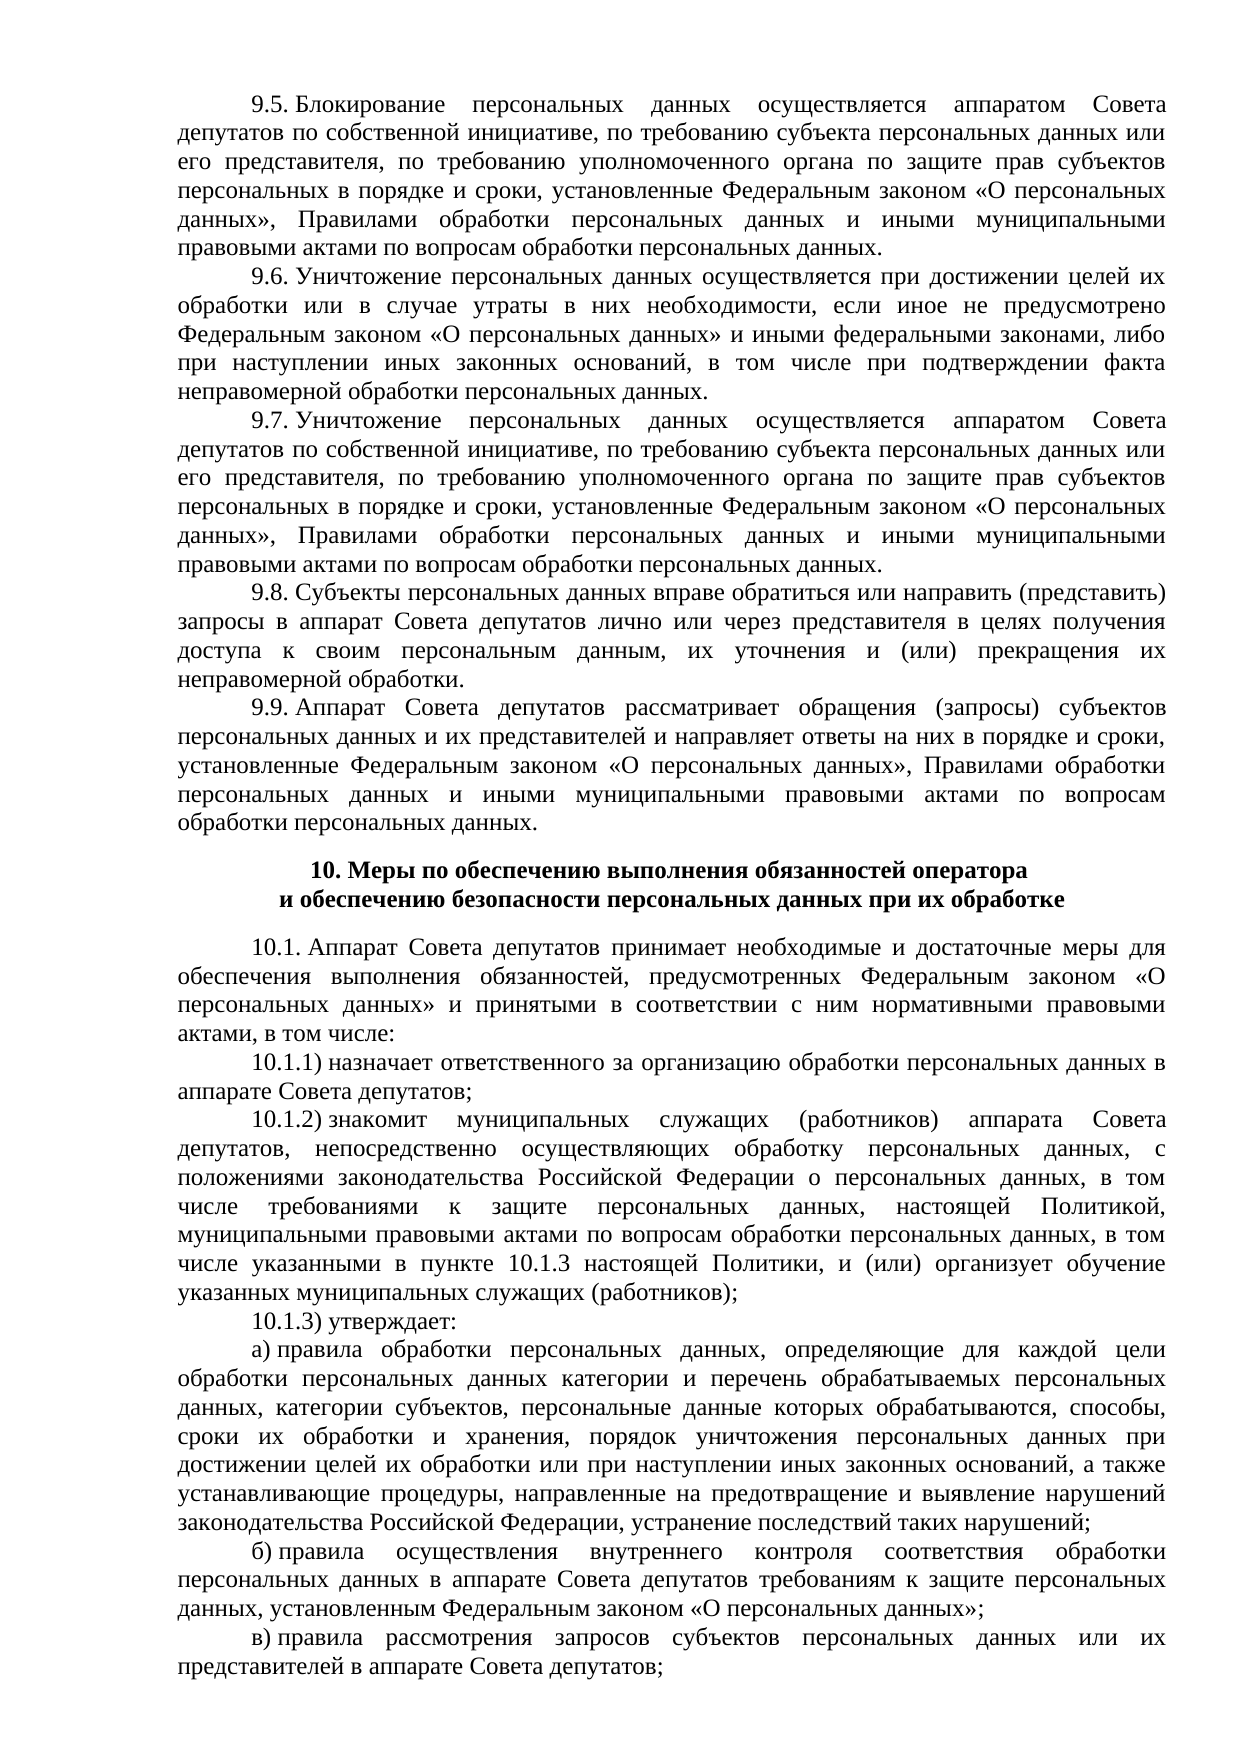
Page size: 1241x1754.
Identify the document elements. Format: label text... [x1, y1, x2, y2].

text 9.6. Уничтожение персональных данных осуществляется при достижении целей их обработки или в случае утраты в них необходимости, если иное не предусмотрено Федеральным законом «О персональных данных» и иными федеральными законами, либо при наступлении иных законных оснований, в том числе при подтверждении факта неправомерной обработки персональных данных. [177, 261, 1167, 405]
text 9.9. Аппарат Совета депутатов рассматривает обращения (запросы) субъектов персональных данных и их представителей и направляет ответы на них в порядке и сроки, установленные Федеральным законом «О персональных данных», Правилами обработки персональных данных и иными муниципальными правовыми актами по вопросам обработки персональных данных. [177, 692, 1167, 836]
text 10.1.3) утверждает: [177, 1306, 1167, 1334]
text 10.1.1) назначает ответственного за организацию обработки персональных данных в аппарате Совета депутатов; [177, 1047, 1167, 1104]
text 9.5. Блокирование персональных данных осуществляется аппаратом Совета депутатов по собственной инициативе, по требованию субъекта персональных данных или его представителя, по требованию уполномоченного органа по защите прав субъектов персональных в порядке и сроки, установленные Федеральным законом «О персональных данных», Правилами обработки персональных данных и иными муниципальными правовыми актами по вопросам обработки персональных данных. [177, 89, 1167, 261]
text в) правила рассмотрения запросов субъектов персональных данных или их представителей в аппарате Совета депутатов; [177, 1622, 1167, 1679]
text 10.1. Аппарат Совета депутатов принимает необходимые и достаточные меры для обеспечения выполнения обязанностей, предусмотренных Федеральным законом «О персональных данных» и принятыми в соответствии с ним нормативными правовыми актами, в том числе: [177, 932, 1167, 1047]
text а) правила обработки персональных данных, определяющие для каждой цели обработки персональных данных категории и перечень обрабатываемых персональных данных, категории субъектов, персональные данные которых обрабатываются, способы, сроки их обработки и хранения, порядок уничтожения персональных данных при достижении целей их обработки или при наступлении иных законных оснований, а также устанавливающие процедуры, направленные на предотвращение и выявление нарушений законодательства Российской Федерации, устранение последствий таких нарушений; [177, 1334, 1167, 1536]
text б) правила осуществления внутреннего контроля соответствия обработки персональных данных в аппарате Совета депутатов требованиям к защите персональных данных, установленным Федеральным законом «О персональных данных»; [177, 1536, 1167, 1622]
text 9.8. Субъекты персональных данных вправе обратиться или направить (представить) запросы в аппарат Совета депутатов лично или через представителя в целях получения доступа к своим персональным данным, их уточнения и (или) прекращения их неправомерной обработки. [177, 577, 1167, 692]
text 10. Меры по обеспечению выполнения обязанностей оператора и обеспечению безопасности персональных данных при их обработке [177, 855, 1167, 913]
text 10.1.2) знакомит муниципальных служащих (работников) аппарата Совета депутатов, непосредственно осуществляющих обработку персональных данных, с положениями законодательства Российской Федерации о персональных данных, в том числе требованиями к защите персональных данных, настоящей Политикой, муниципальными правовыми актами по вопросам обработки персональных данных, в том числе указанными в пункте 10.1.3 настоящей Политики, и (или) организует обучение указанных муниципальных служащих (работников); [177, 1104, 1167, 1306]
text 9.7. Уничтожение персональных данных осуществляется аппаратом Совета депутатов по собственной инициативе, по требованию субъекта персональных данных или его представителя, по требованию уполномоченного органа по защите прав субъектов персональных в порядке и сроки, установленные Федеральным законом «О персональных данных», Правилами обработки персональных данных и иными муниципальными правовыми актами по вопросам обработки персональных данных. [177, 405, 1167, 577]
